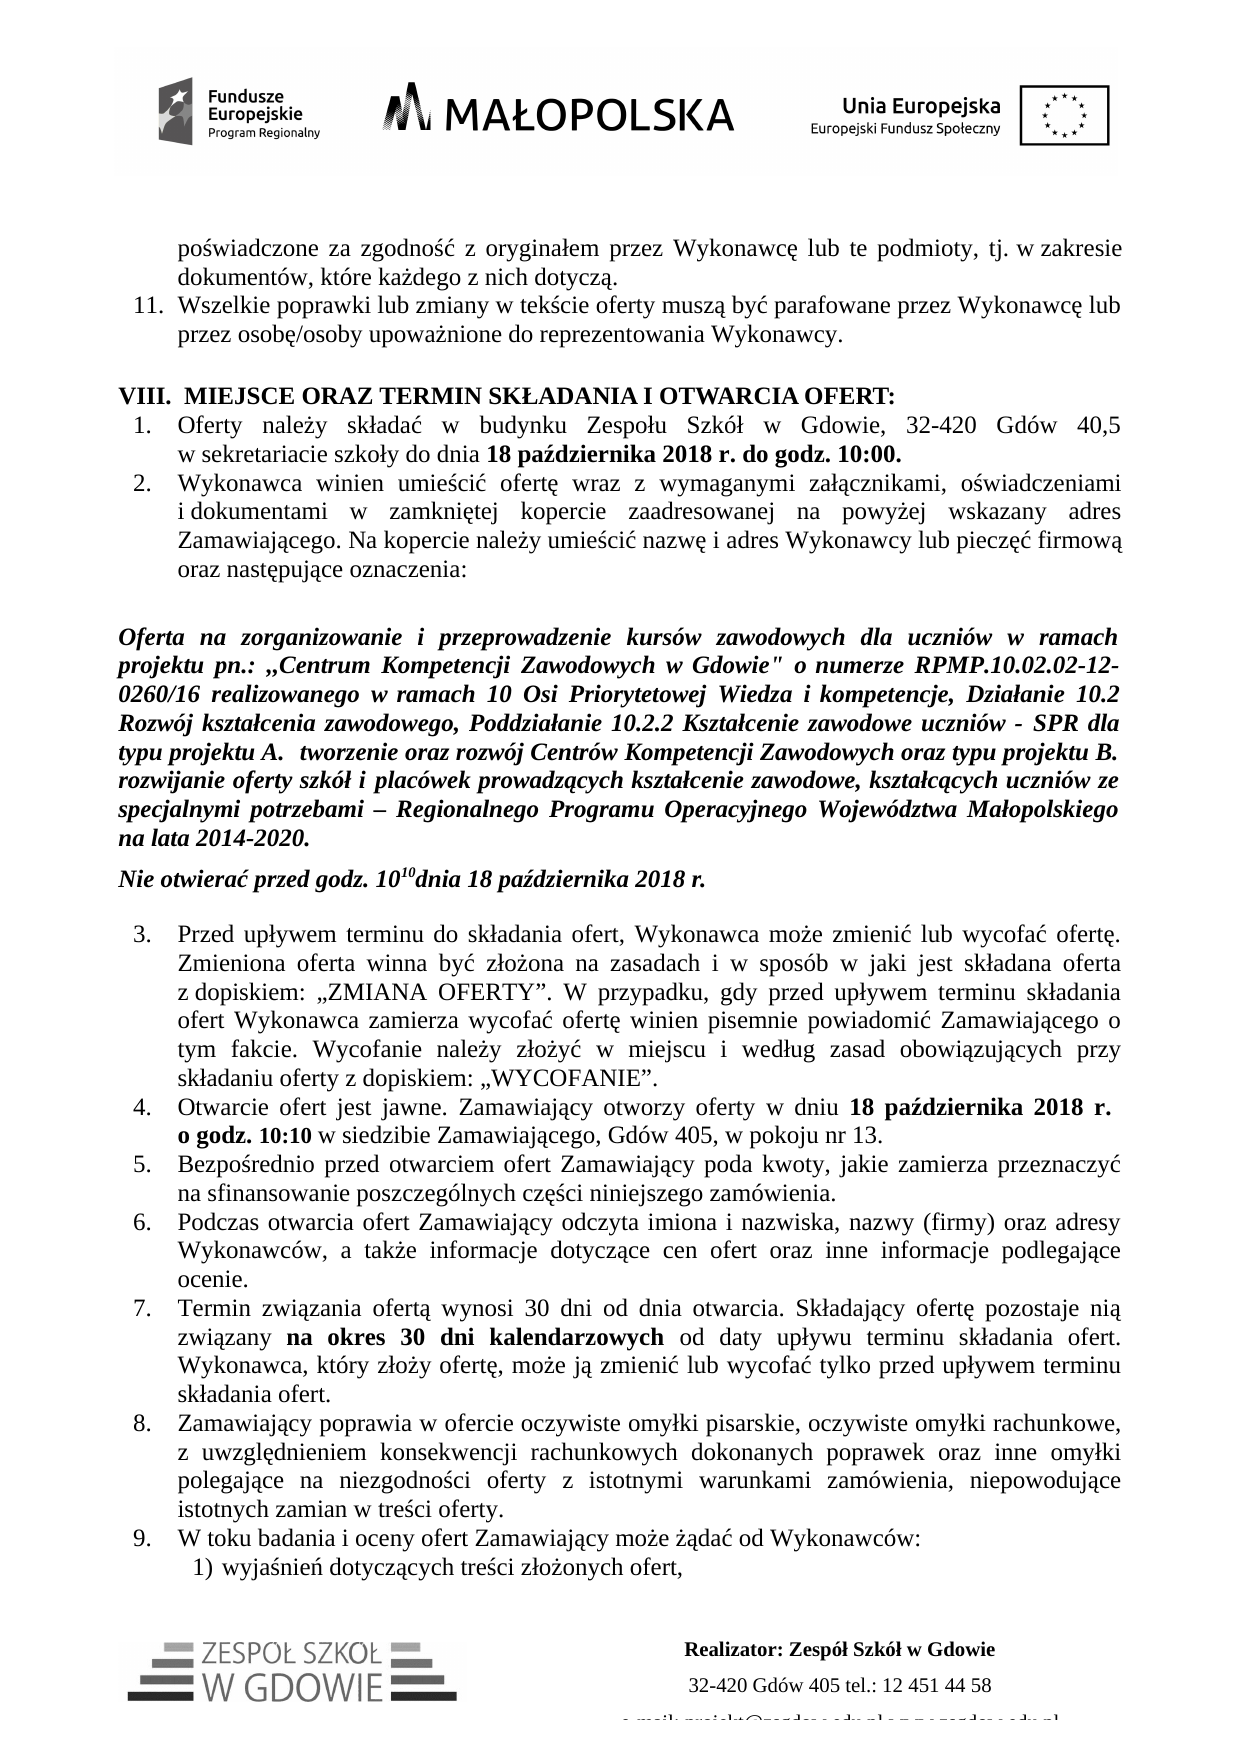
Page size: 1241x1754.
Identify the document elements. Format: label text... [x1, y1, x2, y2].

list Termin związania ofertą wynosi 30 dni od dnia otwarcia. Składający ofertę pozostaje nią związany na okres 30 dni kalendarzowych od daty upływu terminu składania ofert. Wykonawca, który złoży ofertę, może ją zmienić lub wycofać tylko przed upływem terminu składania ofert. [133, 1293, 1122, 1408]
text VIII. MIEJSCE ORAZ TERMIN SKŁADANIA I OTWARCIA OFERT: [118, 381, 1122, 410]
list Podczas otwarcia ofert Zamawiający odczyta imiona i nazwiska, nazwy (firmy) oraz adresy Wykonawców, a także informacje dotyczące cen ofert oraz inne informacje podlegające ocenie. [133, 1207, 1122, 1293]
list Zamawiający poprawia w ofercie oczywiste omyłki pisarskie, oczywiste omyłki rachunkowe, z uwzględnieniem konsekwencji rachunkowych dokonanych poprawek oraz inne omyłki polegające na niezgodności oferty z istotnymi warunkami zamówienia, niepowodujące istotnych zamian w treści oferty. [133, 1408, 1122, 1523]
text Oferta na zorganizowanie i przeprowadzenie kursów zawodowych dla uczniów w ramach projektu pn.: ,,Centrum Kompetencji Zawodowych w Gdowie" o numerze RPMP.10.02.02-12-0260/16 realizowanego w ramach 10 Osi Priorytetowej Wiedza i kompetencje, Działanie 10.2 Rozwój kształcenia zawodowego, Poddziałanie 10.2.2 Kształcenie zawodowe uczniów - SPR dla typu projektu A. tworzenie oraz rozwój Centrów Kompetencji Zawodowych oraz typu projektu B. rozwijanie oferty szkół i placówek prowadzących kształcenie zawodowe, kształcących uczniów ze specjalnymi potrzebami – Regionalnego Programu Operacyjnego Województwa Małopolskiego na lata 2014-2020. [118, 622, 1122, 852]
list Bezpośrednio przed otwarciem ofert Zamawiający poda kwoty, jakie zamierza przeznaczyć na sfinansowanie poszczególnych części niniejszego zamówienia. [133, 1149, 1122, 1207]
list Wszelkie poprawki lub zmiany w tekście oferty muszą być parafowane przez Wykonawcę lub przez osobę/osoby upoważnione do reprezentowania Wykonawcy. [133, 290, 1122, 348]
text Nie otwierać przed godz. 1010dnia 18 października 2018 r. [118, 864, 1122, 893]
picture [118, 1642, 467, 1702]
picture [114, 47, 1118, 176]
list Otwarcie ofert jest jawne. Zamawiający otworzy oferty w dniu 18 października 2018 r. o godz. 10:10 w siedzibie Zamawiającego, Gdów 405, w pokoju nr 13. [133, 1092, 1122, 1149]
list W toku badania i oceny ofert Zamawiający może żądać od Wykonawców: [133, 1523, 1122, 1552]
list Przed upływem terminu do składania ofert, Wykonawca może zmienić lub wycofać ofertę. Zmieniona oferta winna być złożona na zasadach i w sposób w jaki jest składana oferta z dopiskiem: „ZMIANA OFERTY”. W przypadku, gdy przed upływem terminu składania ofert Wykonawca zamierza wycofać ofertę winien pisemnie powiadomić Zamawiającego o tym fakcie. Wycofanie należy złożyć w miejscu i według zasad obowiązujących przy składaniu oferty z dopiskiem: „WYCOFANIE”. [133, 919, 1122, 1092]
list Wykonawca winien umieścić ofertę wraz z wymaganymi załącznikami, oświadczeniami i dokumentami w zamkniętej kopercie zaadresowanej na powyżej wskazany adres Zamawiającego. Na kopercie należy umieścić nazwę i adres Wykonawcy lub pieczęć firmową oraz następujące oznaczenia: [133, 468, 1122, 583]
list Oferty należy składać w budynku Zespołu Szkół w Gdowie, 32-420 Gdów 40,5 w sekretariacie szkoły do dnia 18 października 2018 r. do godz. 10:00. [133, 410, 1122, 468]
list wyjaśnień dotyczących treści złożonych ofert, [192, 1552, 1122, 1581]
